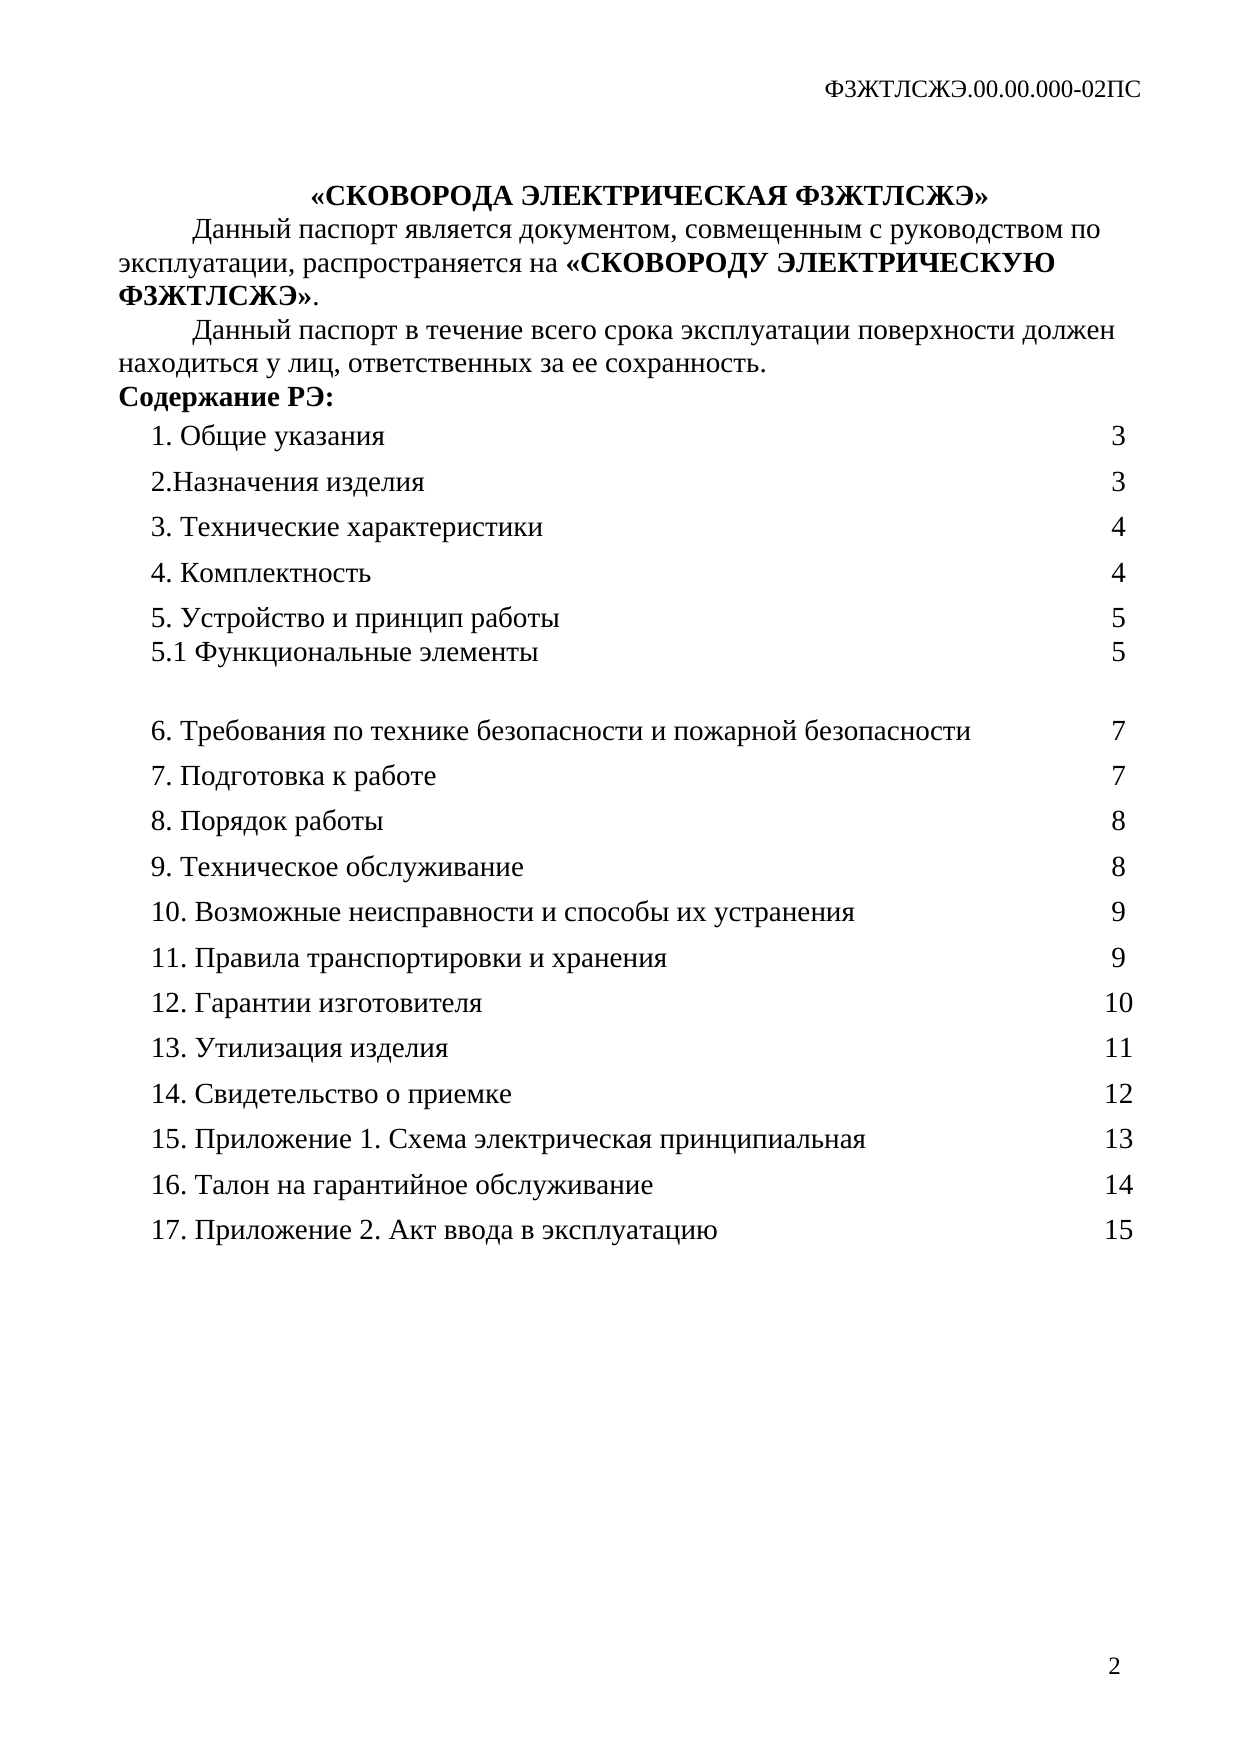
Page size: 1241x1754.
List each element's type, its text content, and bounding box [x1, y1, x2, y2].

table_cell 2.Назначения изделия [145, 458, 1082, 503]
table_cell 4 [1082, 549, 1154, 594]
table_cell 15 [1082, 1206, 1154, 1252]
text Данный паспорт в течение всего срока эксплуатации поверхности должен находиться у лиц, ответственных за ее сохранность. [118, 312, 1181, 379]
table_cell 13. Утилизация изделия [145, 1025, 1082, 1070]
table_cell 7. Подготовка к работе [145, 752, 1082, 798]
table_cell 8 [1082, 798, 1154, 843]
table_header 3 [1082, 413, 1154, 458]
table_cell 14. Свидетельство о приемке [145, 1070, 1082, 1116]
table_cell 7 [1082, 707, 1154, 752]
text Содержание РЭ: [118, 379, 1181, 413]
table_cell 3. Технические характеристики [145, 504, 1082, 549]
table_cell 4. Комплектность [145, 549, 1082, 594]
table_cell 15. Приложение 1. Схема электрическая принципиальная [145, 1116, 1082, 1161]
table_cell 9 [1082, 934, 1154, 979]
table_cell 6. Требования по технике безопасности и пожарной безопасности [145, 707, 1082, 752]
text «СКОВОРОДА ЭЛЕКТРИЧЕСКАЯ Ф3ЖТЛСЖЭ» [118, 178, 1181, 211]
table_cell 17. Приложение 2. Акт ввода в эксплуатацию [145, 1206, 1082, 1252]
table_cell 12. Гарантии изготовителя [145, 979, 1082, 1025]
table_cell 4 [1082, 504, 1154, 549]
table_cell 5 5 [1082, 594, 1154, 707]
table_cell 11 [1082, 1025, 1154, 1070]
table_cell 5. Устройство и принцип работы 5.1 Функциональные элементы [145, 594, 1082, 707]
table_header 1. Общие указания [145, 413, 1082, 458]
table_cell 10 [1082, 979, 1154, 1025]
table_cell 8. Порядок работы [145, 798, 1082, 843]
table_cell 10. Возможные неисправности и способы их устранения [145, 889, 1082, 934]
table_cell 11. Правила транспортировки и хранения [145, 934, 1082, 979]
table_cell 13 [1082, 1116, 1154, 1161]
table_cell 14 [1082, 1161, 1154, 1206]
table_cell 7 [1082, 752, 1154, 798]
table_cell 8 [1082, 843, 1154, 888]
table_cell 9. Техническое обслуживание [145, 843, 1082, 888]
text Данный паспорт является документом, совмещенным с руководством по эксплуатации, распространяется на «СКОВОРОДУ ЭЛЕКТРИЧЕСКУЮ Ф3ЖТЛСЖЭ». [118, 211, 1181, 312]
table_cell 9 [1082, 889, 1154, 934]
table_cell 12 [1082, 1070, 1154, 1116]
table_cell 16. Талон на гарантийное обслуживание [145, 1161, 1082, 1206]
table_cell 3 [1082, 458, 1154, 503]
